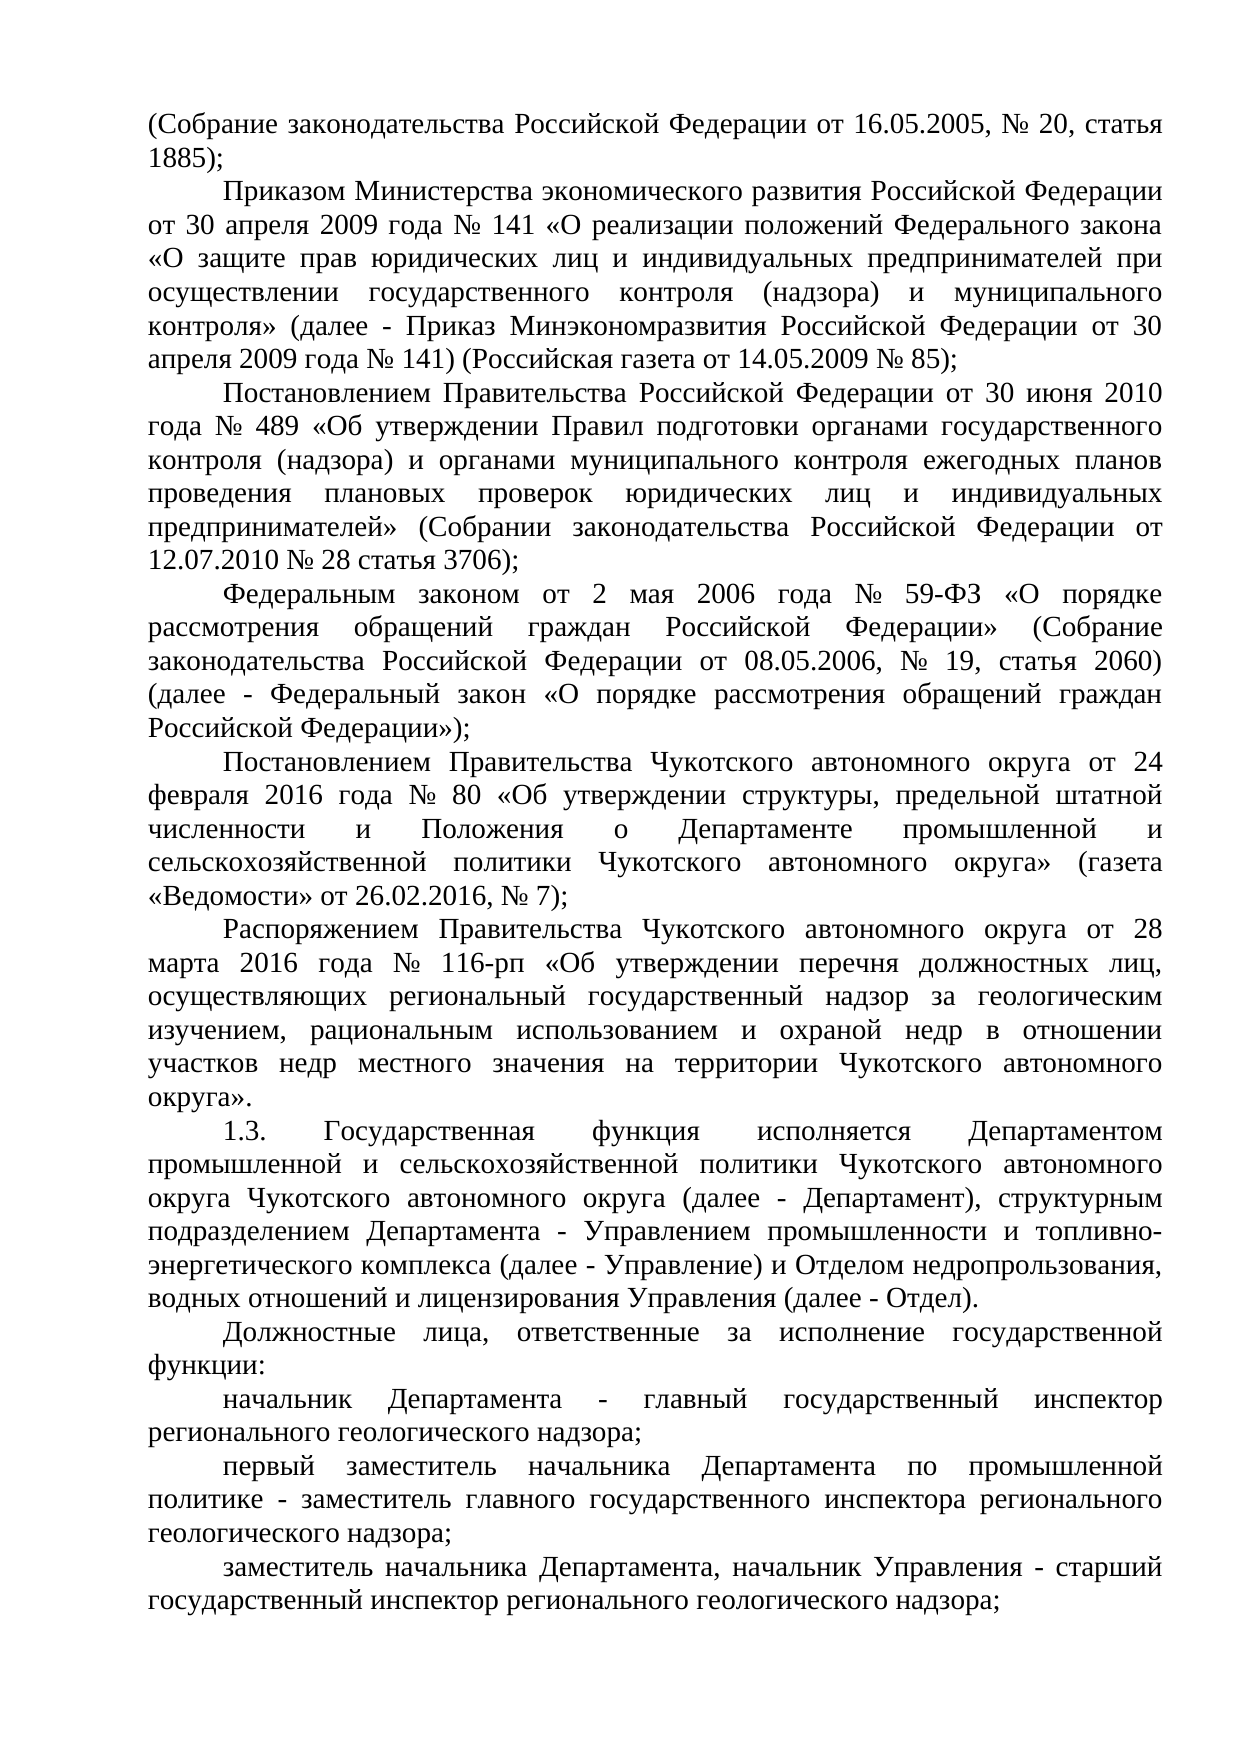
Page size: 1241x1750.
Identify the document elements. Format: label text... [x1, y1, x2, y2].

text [148, 106, 1163, 173]
text Распоряжением Правительства Чукотского автономного округа от 28 марта 2016 года № 116-рп «Об утверждении перечня должностных лиц, осуществляющих региональный государственный надзор за геологическим изучением, рациональным использованием и охраной недр в отношении участков недр местного значения на территории Чукотского автономного округа». [148, 911, 1163, 1113]
text начальник Департамента - главный государственный инспектор регионального геологического надзора; [148, 1381, 1163, 1448]
text заместитель начальника Департамента, начальник Управления - старший государственный инспектор регионального геологического надзора; [148, 1549, 1163, 1616]
text первый заместитель начальника Департамента по промышленной политике - заместитель главного государственного инспектора регионального геологического надзора; [148, 1448, 1163, 1549]
text Приказом Министерства экономического развития Российской Федерации от 30 апреля 2009 года № 141 «О реализации положений Федерального закона «О защите прав юридических лиц и индивидуальных предпринимателей при осуществлении государственного контроля (надзора) и муниципального контроля» (далее - Приказ Минэкономразвития Российской Федерации от 30 апреля 2009 года № 141) (Российская газета от 14.05.2009 № 85); [148, 173, 1163, 375]
text Федеральным законом от 2 мая 2006 года № 59-ФЗ «О порядке рассмотрения обращений граждан Российской Федерации» (Собрание законодательства Российской Федерации от 08.05.2006, № 19, статья 2060) (далее - Федеральный закон «О порядке рассмотрения обращений граждан Российской Федерации»); [148, 576, 1163, 744]
text Постановлением Правительства Чукотского автономного округа от 24 февраля 2016 года № 80 «Об утверждении структуры, предельной штатной численности и Положения о Департаменте промышленной и сельскохозяйственной политики Чукотского автономного округа» (газета «Ведомости» от 26.02.2016, № 7); [148, 744, 1163, 911]
text Постановлением Правительства Российской Федерации от 30 июня 2010 года № 489 «Об утверждении Правил подготовки органами государственного контроля (надзора) и органами муниципального контроля ежегодных планов проведения плановых проверок юридических лиц и индивидуальных предпринимателей» (Собрании законодательства Российской Федерации от 12.07.2010 № 28 статья 3706); [148, 375, 1163, 576]
text 1.3. Государственная функция исполняется Департаментом промышленной и сельскохозяйственной политики Чукотского автономного округа Чукотского автономного округа (далее - Департамент), структурным подразделением Департамента - Управлением промышленности и топливно-энергетического комплекса (далее - Управление) и Отделом недропрользования, водных отношений и лицензирования Управления (далее - Отдел). [148, 1113, 1163, 1314]
text Должностные лица, ответственные за исполнение государственной функции: [148, 1314, 1163, 1381]
